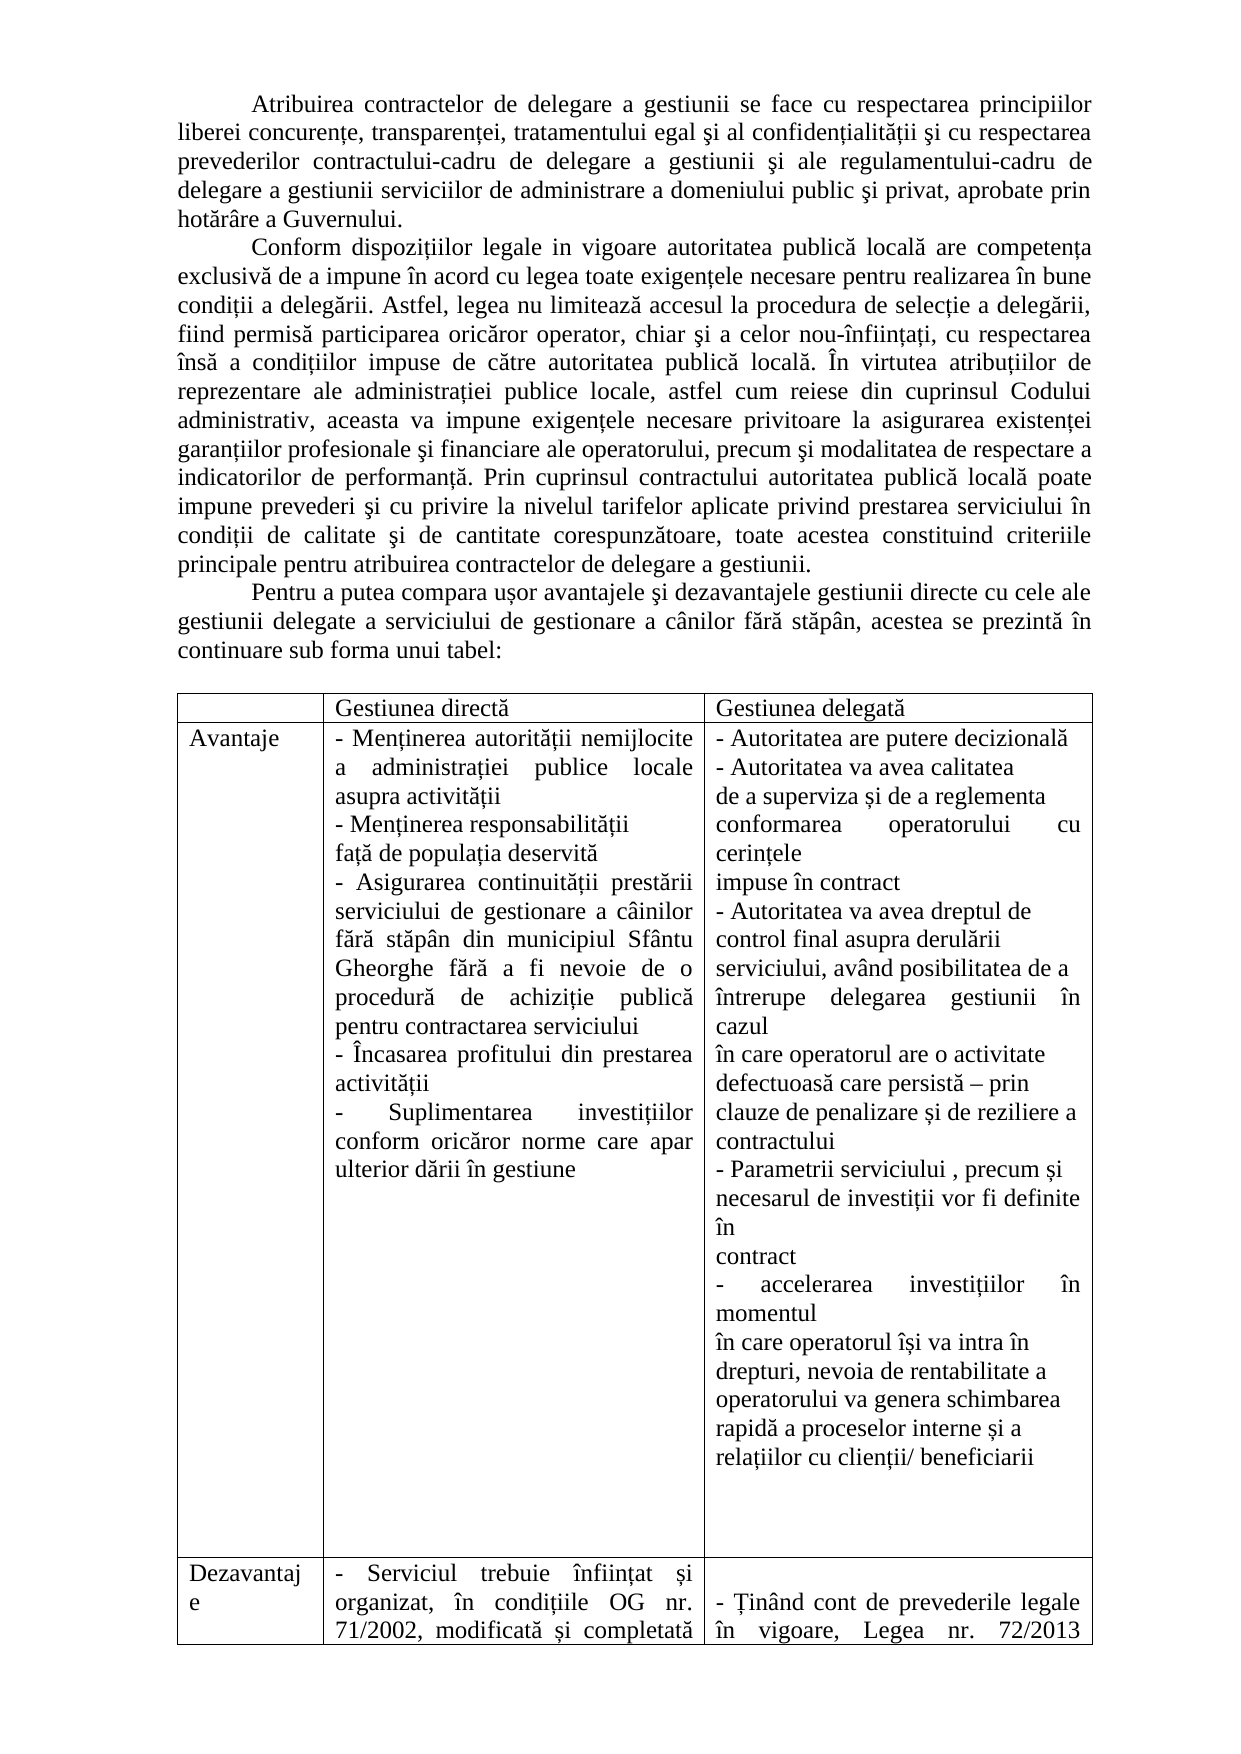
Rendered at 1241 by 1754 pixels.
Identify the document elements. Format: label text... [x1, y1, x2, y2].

table_cell Avantaje [178, 723, 323, 1557]
table_header Gestiunea delegată [705, 694, 1092, 722]
text Conform dispozițiilor legale in vigoare autoritatea publică locală are competența exclusivă de a impune în acord cu legea toate exigențele necesare pentru realizarea în bune condiții a delegării. Astfel, legea nu limitează accesul la procedura de selecție a delegării, fiind permisă participarea oricăror operator, chiar şi a celor nou-înființați, cu respectarea însă a condițiilor impuse de către autoritatea publică locală. În virtutea atribuțiilor de reprezentare ale administrației publice locale, astfel cum reiese din cuprinsul Codului administrativ, aceasta va impune exigențele necesare privitoare la asigurarea existenței garanțiilor profesionale şi financiare ale operatorului, precum şi modalitatea de respectare a indicatorilor de performanță. Prin cuprinsul contractului autoritatea publică locală poate impune prevederi şi cu privire la nivelul tarifelor aplicate privind prestarea serviciului în condiții de calitate şi de cantitate corespunzătoare, toate acestea constituind criteriile principale pentru atribuirea contractelor de delegare a gestiunii. [177, 232, 1092, 577]
text Pentru a putea compara ușor avantajele şi dezavantajele gestiunii directe cu cele ale gestiunii delegate a serviciului de gestionare a cânilor fără stăpân, acestea se prezintă în continuare sub forma unui tabel: [177, 577, 1092, 664]
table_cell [324, 1558, 704, 1644]
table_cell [705, 1558, 1092, 1644]
table_header Gestiunea directă [324, 694, 704, 722]
table_cell - Autoritatea are putere decizională - Autoritatea va avea calitatea de a superviza și de a reglementa conformarea operatorului cu cerințele impuse în contract - Autoritatea va avea dreptul de control final asupra derulării serviciului, având posibilitatea de a întrerupe delegarea gestiunii în cazul în care operatorul are o activitate defectuoasă care persistă – prin clauze de penalizare și de reziliere a contractului - Parametrii serviciului , precum și necesarul de investiții vor fi definite în contract - accelerarea investițiilor în momentul în care operatorul își va intra în drepturi, nevoia de rentabilitate a operatorului va genera schimbarea rapidă a proceselor interne și a relațiilor cu clienții/ beneficiarii [705, 723, 1092, 1557]
table_cell - Menținerea autorității nemijlocite a administrației publice locale asupra activității - Menținerea responsabilității față de populația deservită - Asigurarea continuității prestării serviciului de gestionare a câinilor fără stăpân din municipiul Sfântu Gheorghe fără a fi nevoie de o procedură de achiziție publică pentru contractarea serviciului - Încasarea profitului din prestarea activității - Suplimentarea investițiilor conform oricăror norme care apar ulterior dării în gestiune [324, 723, 704, 1557]
table_cell Dezavantaje [178, 1558, 323, 1644]
table_header [178, 694, 323, 722]
text Atribuirea contractelor de delegare a gestiunii se face cu respectarea principiilor liberei concurențe, transparenței, tratamentului egal şi al confidențialității şi cu respectarea prevederilor contractului-cadru de delegare a gestiunii şi ale regulamentului-cadru de delegare a gestiunii serviciilor de administrare a domeniului public şi privat, aprobate prin hotărâre a Guvernului. [177, 89, 1092, 232]
